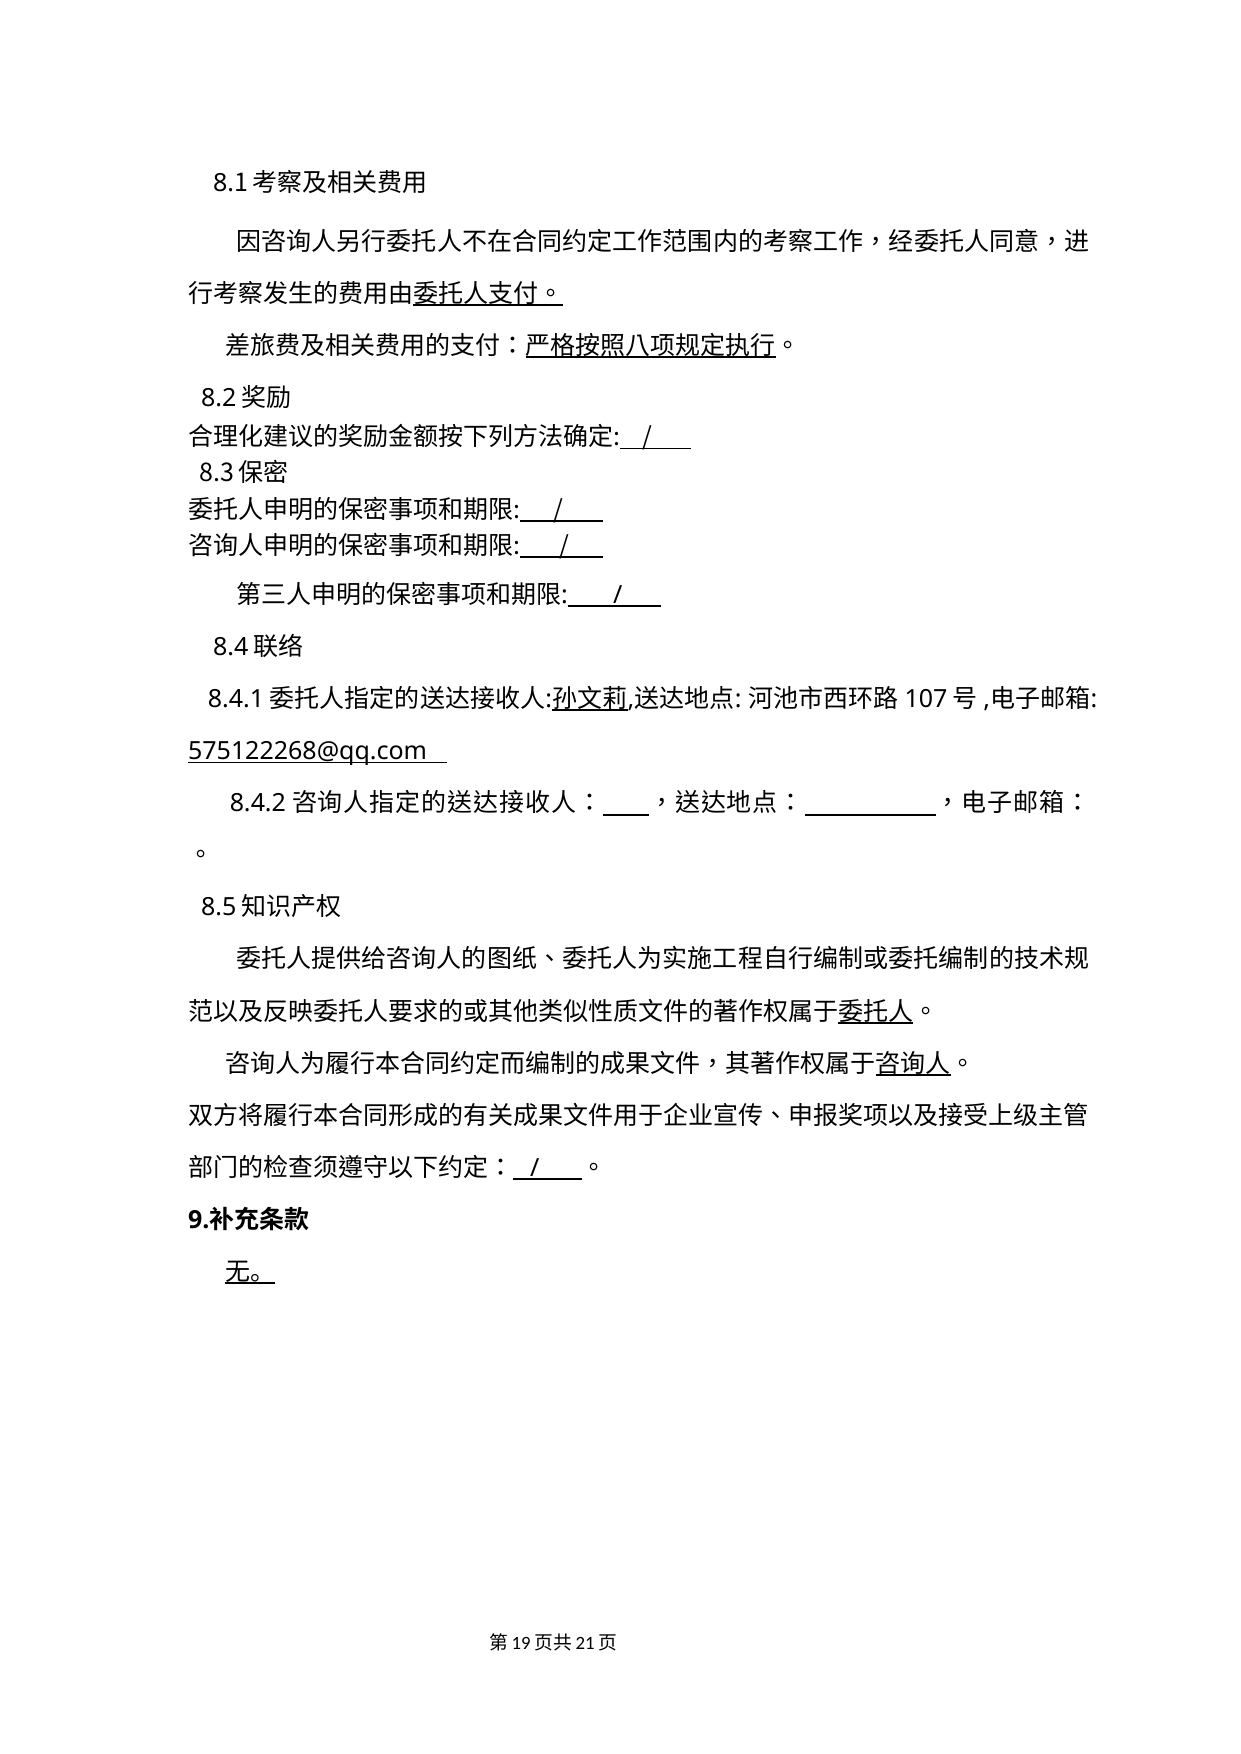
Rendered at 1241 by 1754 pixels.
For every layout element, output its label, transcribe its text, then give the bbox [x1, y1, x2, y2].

text 咨询人为履行本合同约定而编制的成果文件，其著作权属于咨询人。 [188, 1030, 1090, 1082]
text 8.2奖励 [188, 364, 1090, 417]
text 8.4.2咨询人指定的送达接收人： ，送达地点： ，电子邮箱： 。 [188, 770, 1090, 874]
text 8.4.1委托人指定的送达接收人:孙文莉,送达地点: 河池市西环路 107号 ,电子邮箱:575122268@qq.com [188, 666, 1090, 770]
text 9.补充条款 [188, 1187, 1090, 1239]
text 咨询人申明的保密事项和期限: / [188, 525, 1090, 562]
text 委托人申明的保密事项和期限: / [188, 489, 1090, 525]
text 8.4联络 [188, 614, 1090, 666]
text 合理化建议的奖励金额按下列方法确定: / [188, 417, 1090, 453]
text 委托人提供给咨询人的图纸、委托人为实施工程自行编制或委托编制的技术规范以及反映委托人要求的或其他类似性质文件的著作权属于委托人。 [188, 926, 1090, 1030]
text 8.3保密 [188, 453, 1090, 489]
text 因咨询人另行委托人不在合同约定工作范围内的考察工作，经委托人同意，进行考察发生的费用由委托人支付。 [188, 208, 1090, 312]
text 8.1考察及相关费用 [188, 150, 1090, 202]
text 双方将履行本合同形成的有关成果文件用于企业宣传、申报奖项以及接受上级主管部门的检查须遵守以下约定： / 。 [188, 1082, 1090, 1187]
text 差旅费及相关费用的支付：严格按照八项规定执行。 [188, 312, 1090, 364]
text 无。 [225, 1239, 1090, 1291]
text 8.5知识产权 [188, 874, 1090, 926]
text 第三人申明的保密事项和期限: / [188, 562, 1090, 614]
